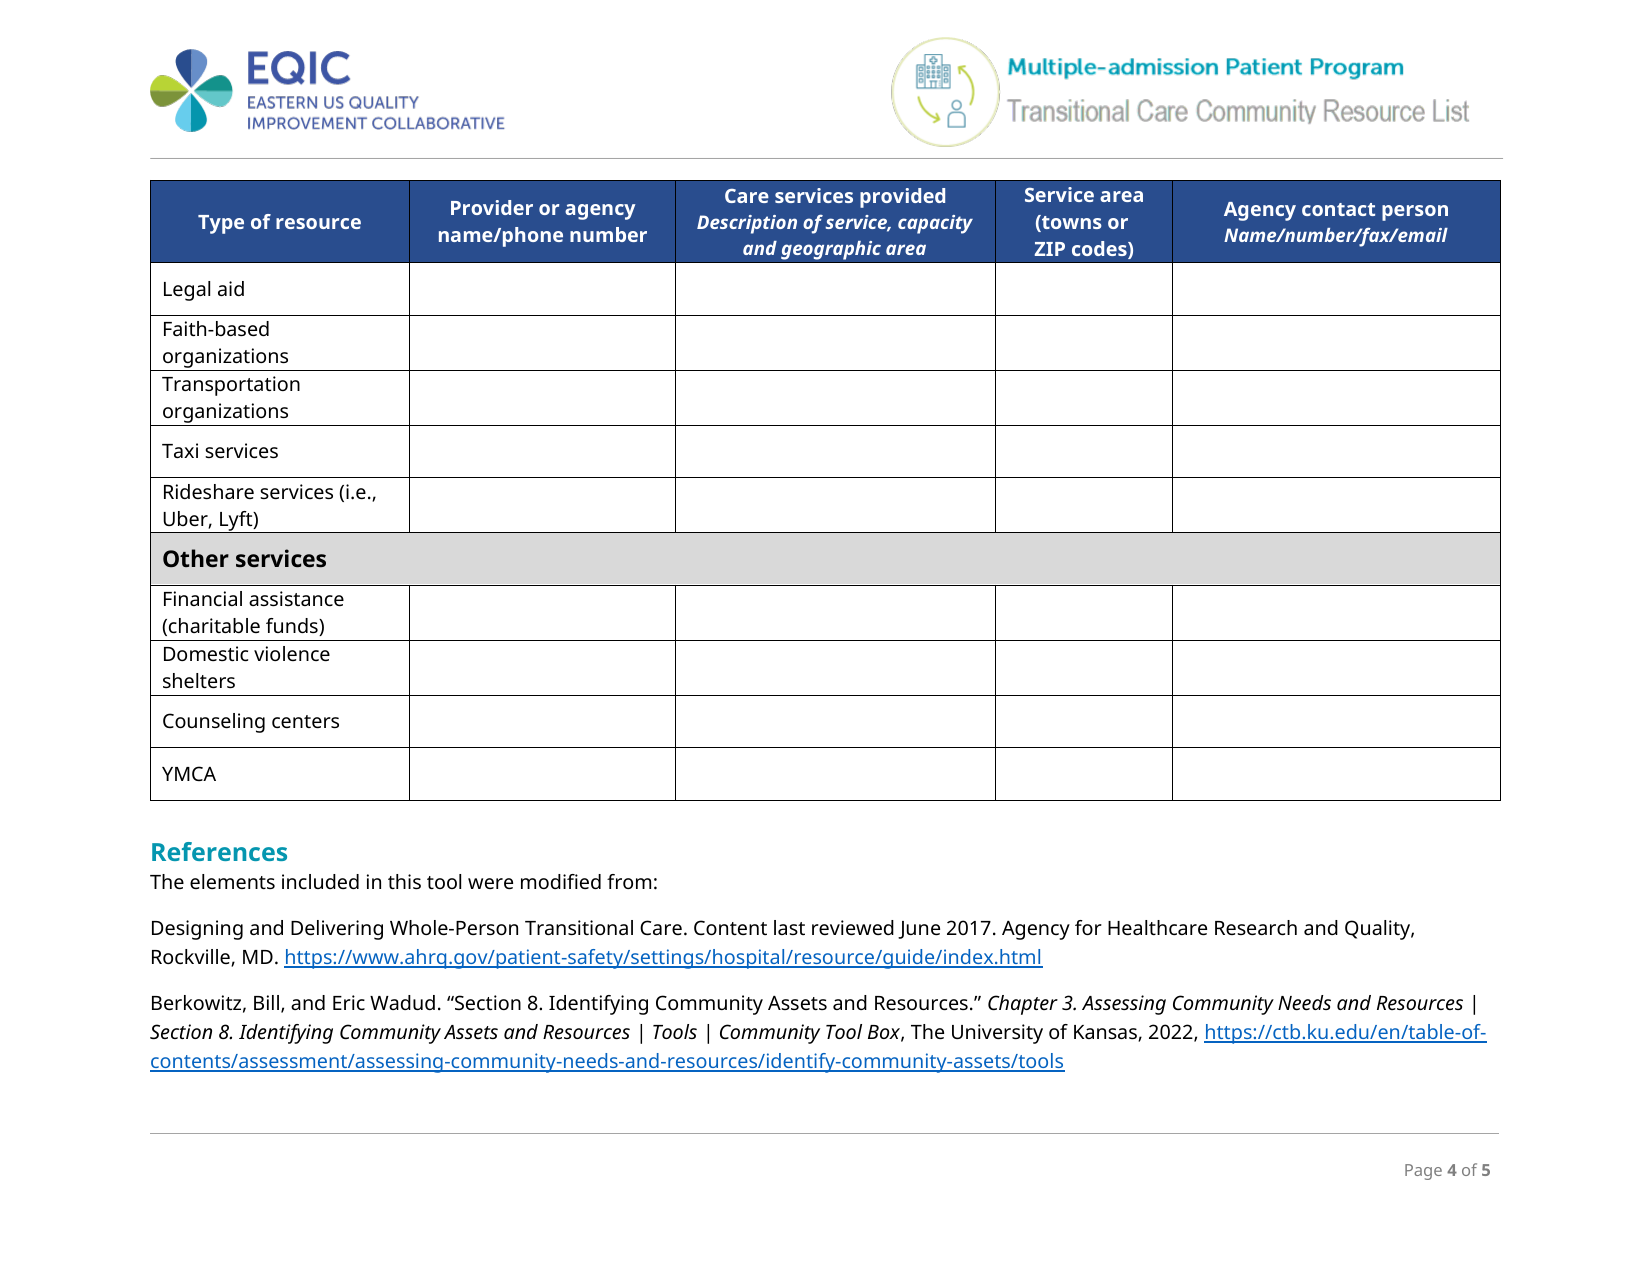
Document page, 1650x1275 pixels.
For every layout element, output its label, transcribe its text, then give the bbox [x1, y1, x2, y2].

table_cell Legal aid [151, 263, 409, 314]
table_cell [1173, 371, 1500, 424]
table_cell Transportation organizations [151, 371, 409, 424]
table_cell [676, 263, 995, 314]
table_cell [1173, 426, 1500, 477]
table_cell [996, 748, 1172, 799]
table_header Agency contact person Name/number/fax/email [1173, 181, 1500, 262]
table_cell [410, 478, 675, 532]
table_cell Taxi services [151, 426, 409, 477]
table_cell [1173, 478, 1500, 532]
table_cell [410, 641, 675, 694]
table_header Provider or agency name/phone number [410, 181, 675, 262]
table_cell [1173, 641, 1500, 694]
table_cell Faith-based organizations [151, 316, 409, 369]
table_cell [410, 426, 675, 477]
table_cell Counseling centers [151, 696, 409, 747]
table_cell [676, 696, 995, 747]
table_cell [1173, 316, 1500, 369]
table_cell [996, 371, 1172, 424]
text Designing and Delivering Whole-Person Transitional Care. Content last reviewed June 2017. Agency for Healthcare Research and Quality, Rockville, MD. https://www.ahrq.gov/patient-safety/settings/hospital/resource/guide/index.html [150, 914, 1500, 970]
table_header Type of resource [151, 181, 409, 262]
subtitle References [150, 834, 1500, 869]
text The elements included in this tool were modified from: [150, 869, 1500, 896]
table_cell [996, 586, 1172, 639]
table_cell [1173, 748, 1500, 799]
table_cell [676, 478, 995, 532]
table_cell [676, 748, 995, 799]
table_cell [676, 586, 995, 639]
table_cell [410, 316, 675, 369]
table_cell Other services [151, 533, 1500, 584]
table_cell [996, 263, 1172, 314]
text Berkowitz, Bill, and Eric Wadud. “Section 8. Identifying Community Assets and Resources.” Chapter 3. Assessing Community Needs and Resources | Section 8. Identifying Community Assets and Resources | Tools | Community Tool Box, The University of Kansas, 2022, https://ctb.ku.edu/en/table-of-contents/assessment/assessing-community-needs-and-resources/identify-community-assets/tools [150, 989, 1500, 1074]
table_cell [676, 371, 995, 424]
table_cell Rideshare services (i.e., Uber, Lyft) [151, 478, 409, 532]
table_cell [410, 586, 675, 639]
table_cell [410, 696, 675, 747]
table_cell [1173, 263, 1500, 314]
table_cell [996, 641, 1172, 694]
table_cell [1173, 586, 1500, 639]
table_cell Financial assistance (charitable funds) [151, 586, 409, 639]
table_cell [996, 316, 1172, 369]
table_cell [676, 426, 995, 477]
table_cell YMCA [151, 748, 409, 799]
table_cell [410, 748, 675, 799]
table_cell [1173, 696, 1500, 747]
table_header Service area (towns or ZIP codes) [996, 181, 1172, 262]
table_cell [676, 641, 995, 694]
picture [150, 37, 1504, 159]
table_cell [996, 696, 1172, 747]
table_cell Domestic violence shelters [151, 641, 409, 694]
table_cell [410, 371, 675, 424]
table_cell [410, 263, 675, 314]
table_cell [996, 426, 1172, 477]
table_header Care services provided Description of service, capacity and geographic area [676, 181, 995, 262]
table_cell [676, 316, 995, 369]
table_cell [996, 478, 1172, 532]
